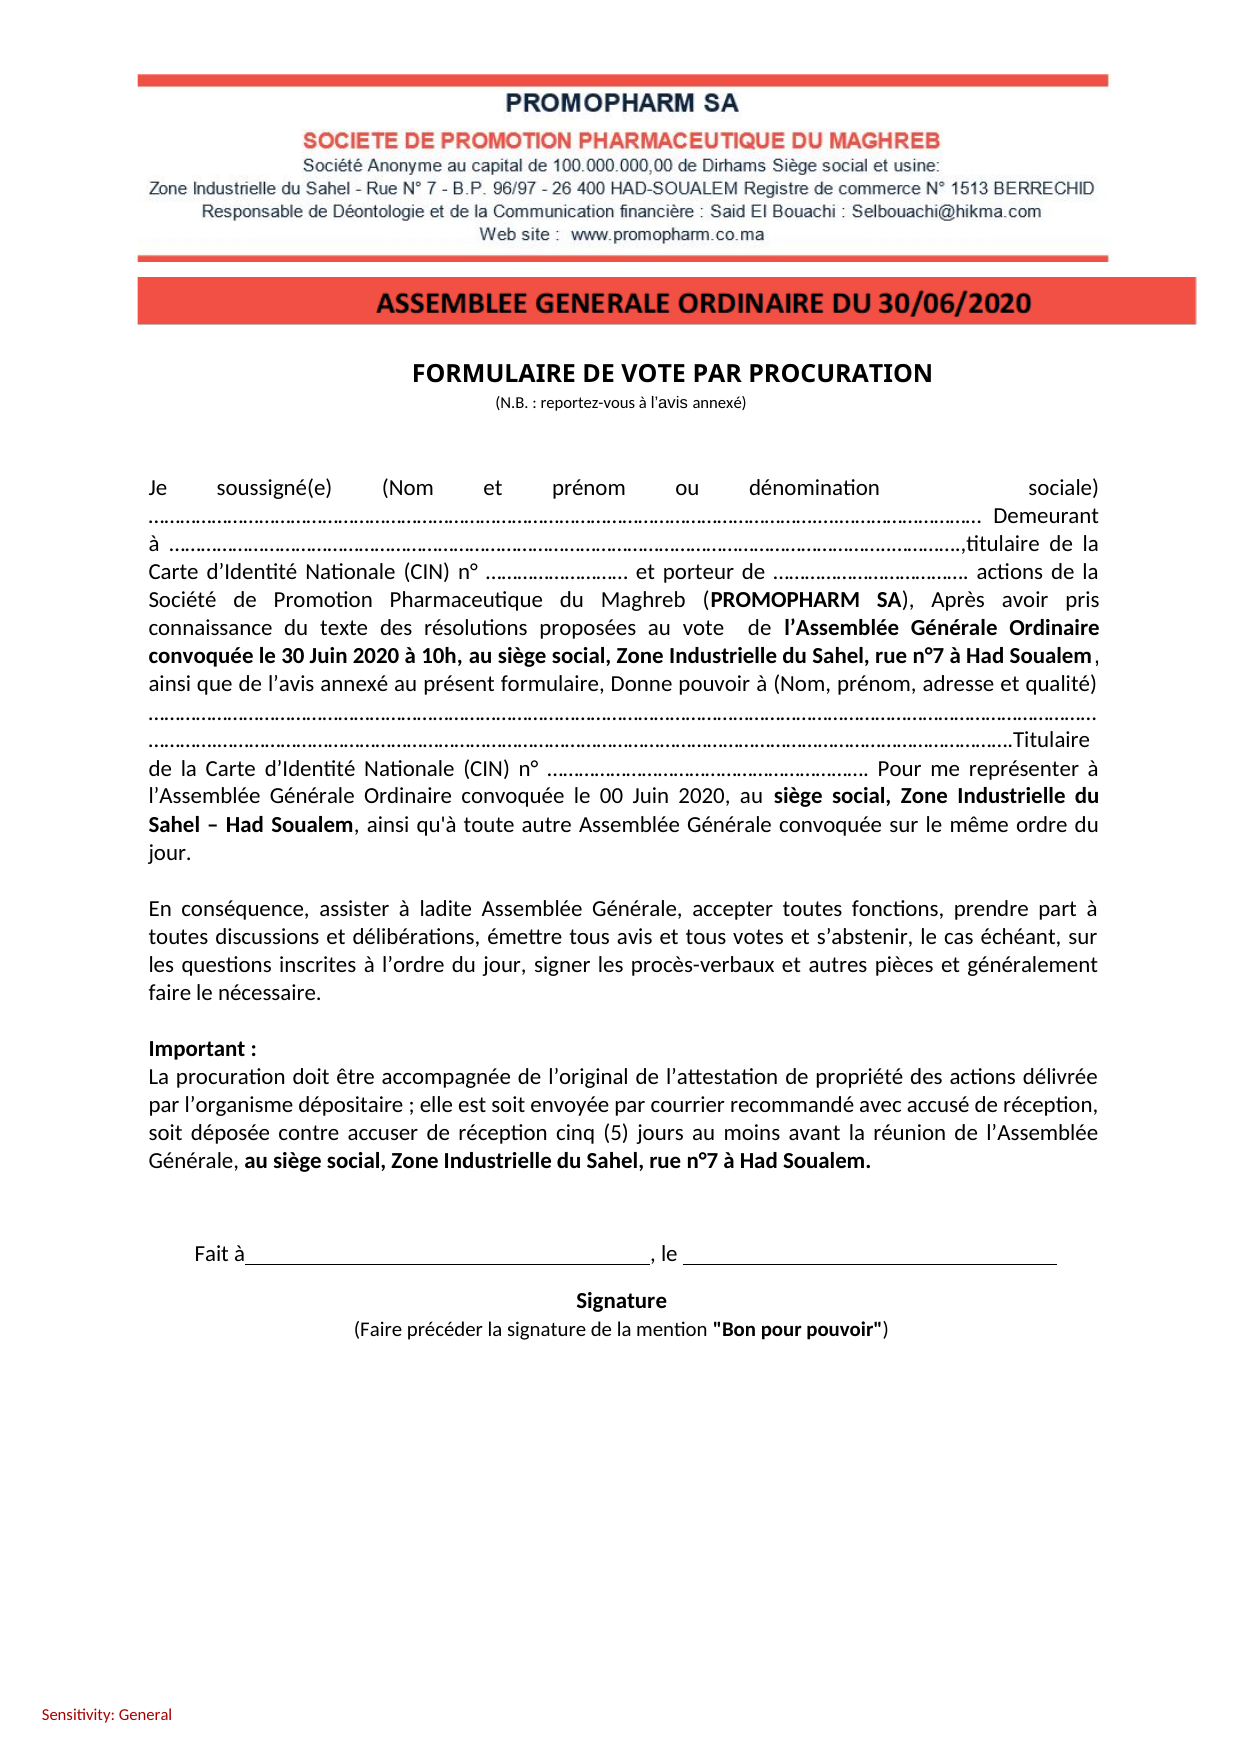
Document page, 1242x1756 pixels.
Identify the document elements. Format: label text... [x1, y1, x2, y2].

text En conséquence, assister à ladite Assemblée Générale, accepter toutes fonctions, prendre part à toutes discussions et délibérations, émettre tous avis et tous votes et s’abstenir, le cas échéant, sur les questions inscrites à l’ordre du jour, signer les procès-verbaux et autres pièces et généralement faire le nécessaire. [148, 894, 1100, 1006]
text Signature [138, 1286, 1104, 1314]
picture [137, 277, 1202, 327]
picture [137, 74, 1113, 262]
text Important : [148, 1034, 1112, 1062]
text (Faire précéder la signature de la mention "Bon pour pouvoir") [138, 1317, 1104, 1342]
text La procuration doit être accompagnée de l’original de l’attestation de propriété des actions délivrée par l’organisme dépositaire ; elle est soit envoyée par courrier recommandé avec accusé de réception, soit déposée contre accuser de réception cinq (5) jours au moins avant la réunion de l’Assemblée Générale, au siège social, Zone Industrielle du Sahel, rue n°7 à Had Soualem. [148, 1062, 1100, 1174]
text Je soussigné(e) (Nom et prénom ou dénomination sociale) ……………………………………………………………………………………………………………….….……………………… Demeurant à ………………………………………………………………………………………………………………………..………….,titulaire de la Carte d’Identité Nationale (CIN) n° ……………………… et porteur de ………………………………. actions de la Société de Promotion Pharmaceutique du Maghreb (PROMOPHARM SA), Après avoir pris connaissance du texte des résolutions proposées au vote de l’Assemblée Générale Ordinaire convoquée le 30 Juin 2020 à 10h, au siège social, Zone Industrielle du Sahel, rue n°7 à Had Soualem, ainsi que de l’avis annexé au présent formulaire, Donne pouvoir à (Nom, prénom, adresse et qualité)………………………………………………………………………………………………………………………………………………………………………….…………………………………………………………………………………………………………………………………….Titulaire de la Carte d’Identité Nationale (CIN) n° ……………………………………………………. Pour me représenter à l’Assemblée Générale Ordinaire convoquée le 00 Juin 2020, au siège social, Zone Industrielle du Sahel – Had Soualem, ainsi qu'à toute autre Assemblée Générale convoquée sur le même ordre du jour. [148, 473, 1100, 866]
text Fait à , le [138, 1239, 1112, 1267]
subtitle FORMULAIRE DE VOTE PAR PROCURATION [212, 356, 1104, 390]
text (N.B. : reportez-vous à l’avis annexé) [138, 392, 1103, 412]
